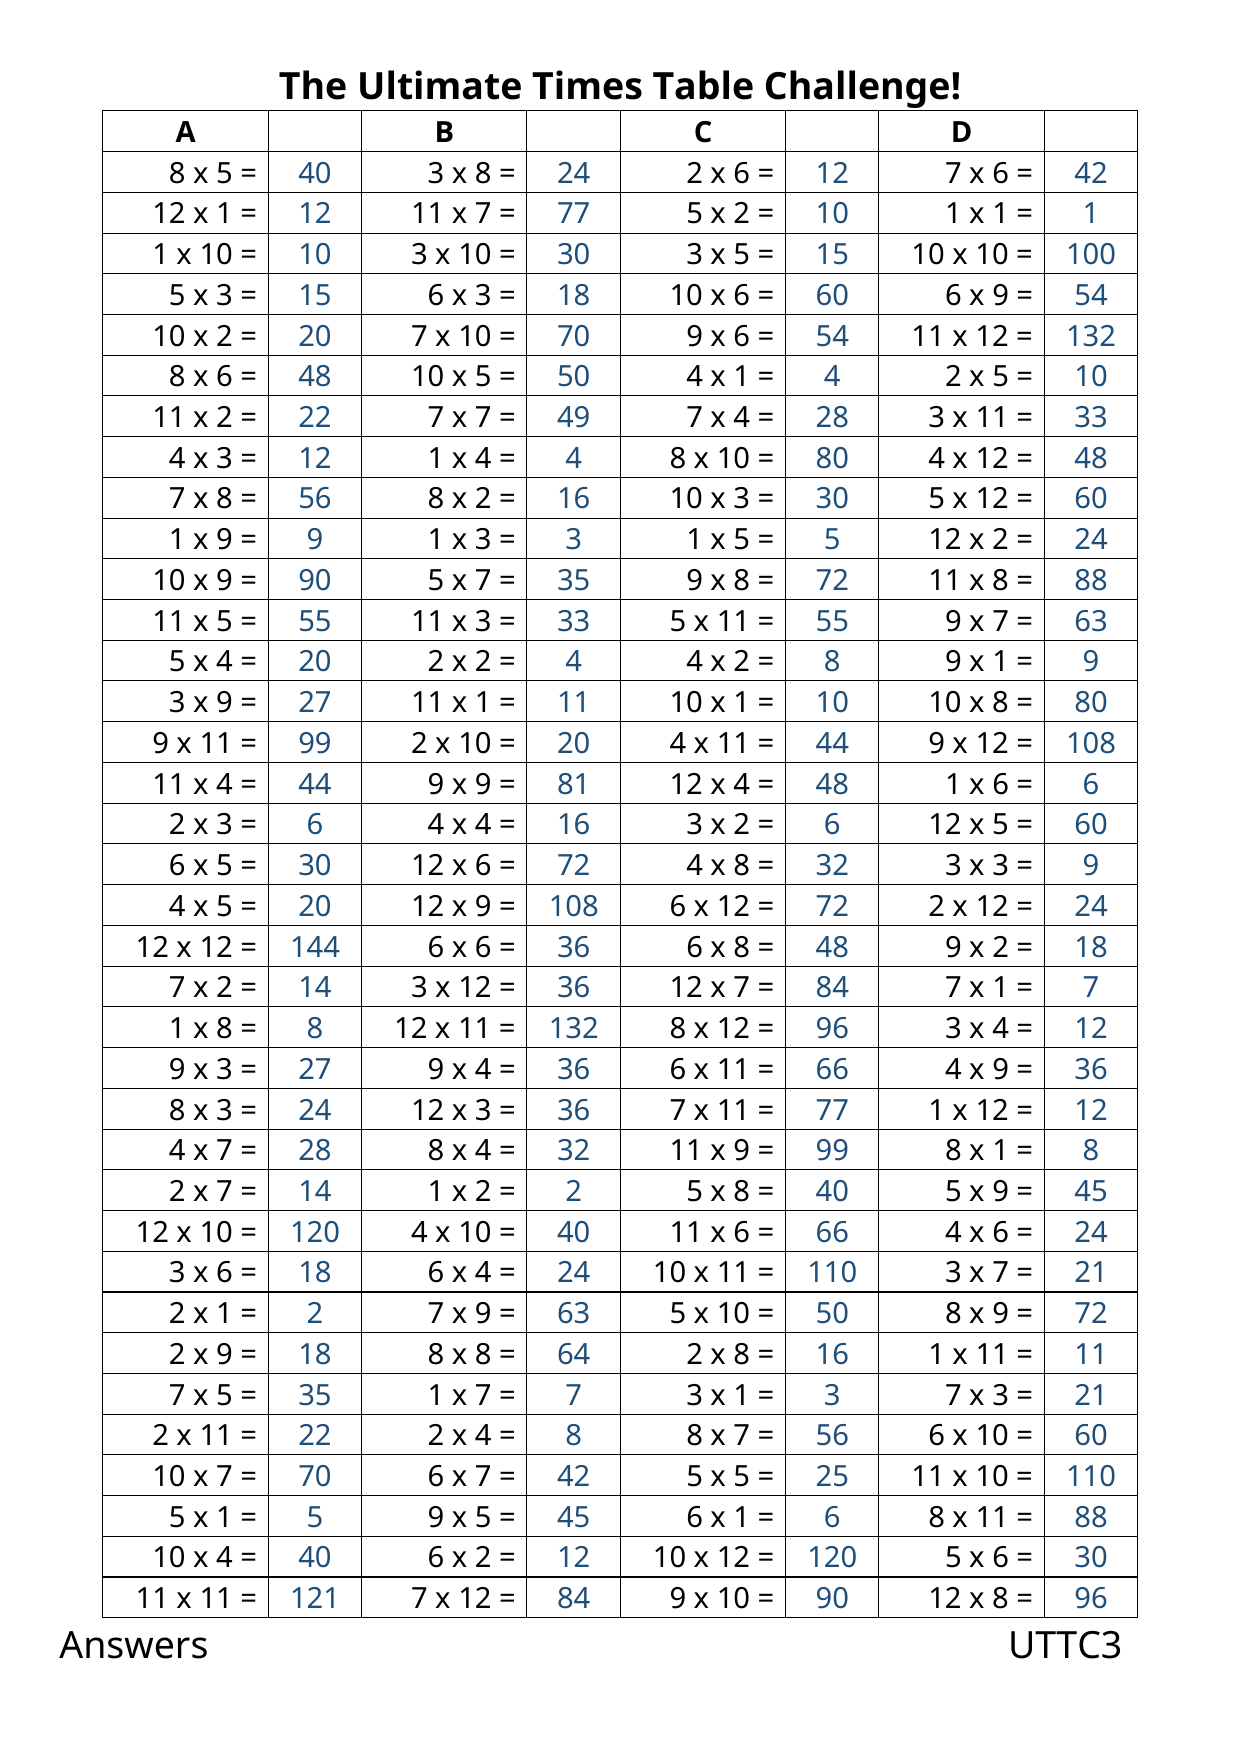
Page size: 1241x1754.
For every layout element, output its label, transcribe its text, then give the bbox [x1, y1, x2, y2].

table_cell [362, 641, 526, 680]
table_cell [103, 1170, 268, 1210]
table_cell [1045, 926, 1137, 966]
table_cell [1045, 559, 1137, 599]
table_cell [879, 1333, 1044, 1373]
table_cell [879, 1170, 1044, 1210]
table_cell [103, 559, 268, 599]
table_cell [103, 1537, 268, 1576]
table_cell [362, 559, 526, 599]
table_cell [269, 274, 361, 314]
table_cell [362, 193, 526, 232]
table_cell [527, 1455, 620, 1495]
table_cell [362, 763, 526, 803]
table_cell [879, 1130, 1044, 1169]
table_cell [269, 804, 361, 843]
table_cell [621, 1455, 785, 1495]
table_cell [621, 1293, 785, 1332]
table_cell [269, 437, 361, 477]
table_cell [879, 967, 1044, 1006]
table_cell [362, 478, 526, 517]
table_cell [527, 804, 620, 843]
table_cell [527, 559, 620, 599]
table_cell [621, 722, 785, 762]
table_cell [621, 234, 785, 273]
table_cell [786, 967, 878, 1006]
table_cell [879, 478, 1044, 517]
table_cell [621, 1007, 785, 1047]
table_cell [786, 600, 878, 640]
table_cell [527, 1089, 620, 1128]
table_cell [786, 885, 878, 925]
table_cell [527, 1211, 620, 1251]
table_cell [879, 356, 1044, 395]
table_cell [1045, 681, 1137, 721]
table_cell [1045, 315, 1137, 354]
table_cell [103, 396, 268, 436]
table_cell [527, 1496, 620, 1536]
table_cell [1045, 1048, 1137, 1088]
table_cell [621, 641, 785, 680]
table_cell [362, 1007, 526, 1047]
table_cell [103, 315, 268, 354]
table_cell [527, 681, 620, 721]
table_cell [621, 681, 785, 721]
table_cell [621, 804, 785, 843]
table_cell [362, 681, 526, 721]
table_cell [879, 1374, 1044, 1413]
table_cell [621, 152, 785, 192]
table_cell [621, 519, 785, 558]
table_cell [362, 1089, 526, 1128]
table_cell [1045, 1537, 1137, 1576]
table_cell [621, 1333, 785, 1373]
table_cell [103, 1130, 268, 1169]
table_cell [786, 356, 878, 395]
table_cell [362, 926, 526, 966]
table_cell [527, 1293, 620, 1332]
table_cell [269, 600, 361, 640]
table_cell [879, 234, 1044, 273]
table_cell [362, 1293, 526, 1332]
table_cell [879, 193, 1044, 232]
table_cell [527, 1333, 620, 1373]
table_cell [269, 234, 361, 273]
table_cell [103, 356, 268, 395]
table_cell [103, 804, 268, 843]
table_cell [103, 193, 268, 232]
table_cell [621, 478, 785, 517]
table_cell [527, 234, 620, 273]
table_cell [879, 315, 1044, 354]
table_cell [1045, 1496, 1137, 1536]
text The Ultimate Times Table Challenge! [59, 59, 1181, 110]
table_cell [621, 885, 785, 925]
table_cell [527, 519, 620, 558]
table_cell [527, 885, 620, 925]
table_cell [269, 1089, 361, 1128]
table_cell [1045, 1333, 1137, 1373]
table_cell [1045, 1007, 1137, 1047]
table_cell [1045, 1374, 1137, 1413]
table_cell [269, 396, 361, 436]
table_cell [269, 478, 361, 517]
text Answers UTTC3 [59, 1618, 1181, 1669]
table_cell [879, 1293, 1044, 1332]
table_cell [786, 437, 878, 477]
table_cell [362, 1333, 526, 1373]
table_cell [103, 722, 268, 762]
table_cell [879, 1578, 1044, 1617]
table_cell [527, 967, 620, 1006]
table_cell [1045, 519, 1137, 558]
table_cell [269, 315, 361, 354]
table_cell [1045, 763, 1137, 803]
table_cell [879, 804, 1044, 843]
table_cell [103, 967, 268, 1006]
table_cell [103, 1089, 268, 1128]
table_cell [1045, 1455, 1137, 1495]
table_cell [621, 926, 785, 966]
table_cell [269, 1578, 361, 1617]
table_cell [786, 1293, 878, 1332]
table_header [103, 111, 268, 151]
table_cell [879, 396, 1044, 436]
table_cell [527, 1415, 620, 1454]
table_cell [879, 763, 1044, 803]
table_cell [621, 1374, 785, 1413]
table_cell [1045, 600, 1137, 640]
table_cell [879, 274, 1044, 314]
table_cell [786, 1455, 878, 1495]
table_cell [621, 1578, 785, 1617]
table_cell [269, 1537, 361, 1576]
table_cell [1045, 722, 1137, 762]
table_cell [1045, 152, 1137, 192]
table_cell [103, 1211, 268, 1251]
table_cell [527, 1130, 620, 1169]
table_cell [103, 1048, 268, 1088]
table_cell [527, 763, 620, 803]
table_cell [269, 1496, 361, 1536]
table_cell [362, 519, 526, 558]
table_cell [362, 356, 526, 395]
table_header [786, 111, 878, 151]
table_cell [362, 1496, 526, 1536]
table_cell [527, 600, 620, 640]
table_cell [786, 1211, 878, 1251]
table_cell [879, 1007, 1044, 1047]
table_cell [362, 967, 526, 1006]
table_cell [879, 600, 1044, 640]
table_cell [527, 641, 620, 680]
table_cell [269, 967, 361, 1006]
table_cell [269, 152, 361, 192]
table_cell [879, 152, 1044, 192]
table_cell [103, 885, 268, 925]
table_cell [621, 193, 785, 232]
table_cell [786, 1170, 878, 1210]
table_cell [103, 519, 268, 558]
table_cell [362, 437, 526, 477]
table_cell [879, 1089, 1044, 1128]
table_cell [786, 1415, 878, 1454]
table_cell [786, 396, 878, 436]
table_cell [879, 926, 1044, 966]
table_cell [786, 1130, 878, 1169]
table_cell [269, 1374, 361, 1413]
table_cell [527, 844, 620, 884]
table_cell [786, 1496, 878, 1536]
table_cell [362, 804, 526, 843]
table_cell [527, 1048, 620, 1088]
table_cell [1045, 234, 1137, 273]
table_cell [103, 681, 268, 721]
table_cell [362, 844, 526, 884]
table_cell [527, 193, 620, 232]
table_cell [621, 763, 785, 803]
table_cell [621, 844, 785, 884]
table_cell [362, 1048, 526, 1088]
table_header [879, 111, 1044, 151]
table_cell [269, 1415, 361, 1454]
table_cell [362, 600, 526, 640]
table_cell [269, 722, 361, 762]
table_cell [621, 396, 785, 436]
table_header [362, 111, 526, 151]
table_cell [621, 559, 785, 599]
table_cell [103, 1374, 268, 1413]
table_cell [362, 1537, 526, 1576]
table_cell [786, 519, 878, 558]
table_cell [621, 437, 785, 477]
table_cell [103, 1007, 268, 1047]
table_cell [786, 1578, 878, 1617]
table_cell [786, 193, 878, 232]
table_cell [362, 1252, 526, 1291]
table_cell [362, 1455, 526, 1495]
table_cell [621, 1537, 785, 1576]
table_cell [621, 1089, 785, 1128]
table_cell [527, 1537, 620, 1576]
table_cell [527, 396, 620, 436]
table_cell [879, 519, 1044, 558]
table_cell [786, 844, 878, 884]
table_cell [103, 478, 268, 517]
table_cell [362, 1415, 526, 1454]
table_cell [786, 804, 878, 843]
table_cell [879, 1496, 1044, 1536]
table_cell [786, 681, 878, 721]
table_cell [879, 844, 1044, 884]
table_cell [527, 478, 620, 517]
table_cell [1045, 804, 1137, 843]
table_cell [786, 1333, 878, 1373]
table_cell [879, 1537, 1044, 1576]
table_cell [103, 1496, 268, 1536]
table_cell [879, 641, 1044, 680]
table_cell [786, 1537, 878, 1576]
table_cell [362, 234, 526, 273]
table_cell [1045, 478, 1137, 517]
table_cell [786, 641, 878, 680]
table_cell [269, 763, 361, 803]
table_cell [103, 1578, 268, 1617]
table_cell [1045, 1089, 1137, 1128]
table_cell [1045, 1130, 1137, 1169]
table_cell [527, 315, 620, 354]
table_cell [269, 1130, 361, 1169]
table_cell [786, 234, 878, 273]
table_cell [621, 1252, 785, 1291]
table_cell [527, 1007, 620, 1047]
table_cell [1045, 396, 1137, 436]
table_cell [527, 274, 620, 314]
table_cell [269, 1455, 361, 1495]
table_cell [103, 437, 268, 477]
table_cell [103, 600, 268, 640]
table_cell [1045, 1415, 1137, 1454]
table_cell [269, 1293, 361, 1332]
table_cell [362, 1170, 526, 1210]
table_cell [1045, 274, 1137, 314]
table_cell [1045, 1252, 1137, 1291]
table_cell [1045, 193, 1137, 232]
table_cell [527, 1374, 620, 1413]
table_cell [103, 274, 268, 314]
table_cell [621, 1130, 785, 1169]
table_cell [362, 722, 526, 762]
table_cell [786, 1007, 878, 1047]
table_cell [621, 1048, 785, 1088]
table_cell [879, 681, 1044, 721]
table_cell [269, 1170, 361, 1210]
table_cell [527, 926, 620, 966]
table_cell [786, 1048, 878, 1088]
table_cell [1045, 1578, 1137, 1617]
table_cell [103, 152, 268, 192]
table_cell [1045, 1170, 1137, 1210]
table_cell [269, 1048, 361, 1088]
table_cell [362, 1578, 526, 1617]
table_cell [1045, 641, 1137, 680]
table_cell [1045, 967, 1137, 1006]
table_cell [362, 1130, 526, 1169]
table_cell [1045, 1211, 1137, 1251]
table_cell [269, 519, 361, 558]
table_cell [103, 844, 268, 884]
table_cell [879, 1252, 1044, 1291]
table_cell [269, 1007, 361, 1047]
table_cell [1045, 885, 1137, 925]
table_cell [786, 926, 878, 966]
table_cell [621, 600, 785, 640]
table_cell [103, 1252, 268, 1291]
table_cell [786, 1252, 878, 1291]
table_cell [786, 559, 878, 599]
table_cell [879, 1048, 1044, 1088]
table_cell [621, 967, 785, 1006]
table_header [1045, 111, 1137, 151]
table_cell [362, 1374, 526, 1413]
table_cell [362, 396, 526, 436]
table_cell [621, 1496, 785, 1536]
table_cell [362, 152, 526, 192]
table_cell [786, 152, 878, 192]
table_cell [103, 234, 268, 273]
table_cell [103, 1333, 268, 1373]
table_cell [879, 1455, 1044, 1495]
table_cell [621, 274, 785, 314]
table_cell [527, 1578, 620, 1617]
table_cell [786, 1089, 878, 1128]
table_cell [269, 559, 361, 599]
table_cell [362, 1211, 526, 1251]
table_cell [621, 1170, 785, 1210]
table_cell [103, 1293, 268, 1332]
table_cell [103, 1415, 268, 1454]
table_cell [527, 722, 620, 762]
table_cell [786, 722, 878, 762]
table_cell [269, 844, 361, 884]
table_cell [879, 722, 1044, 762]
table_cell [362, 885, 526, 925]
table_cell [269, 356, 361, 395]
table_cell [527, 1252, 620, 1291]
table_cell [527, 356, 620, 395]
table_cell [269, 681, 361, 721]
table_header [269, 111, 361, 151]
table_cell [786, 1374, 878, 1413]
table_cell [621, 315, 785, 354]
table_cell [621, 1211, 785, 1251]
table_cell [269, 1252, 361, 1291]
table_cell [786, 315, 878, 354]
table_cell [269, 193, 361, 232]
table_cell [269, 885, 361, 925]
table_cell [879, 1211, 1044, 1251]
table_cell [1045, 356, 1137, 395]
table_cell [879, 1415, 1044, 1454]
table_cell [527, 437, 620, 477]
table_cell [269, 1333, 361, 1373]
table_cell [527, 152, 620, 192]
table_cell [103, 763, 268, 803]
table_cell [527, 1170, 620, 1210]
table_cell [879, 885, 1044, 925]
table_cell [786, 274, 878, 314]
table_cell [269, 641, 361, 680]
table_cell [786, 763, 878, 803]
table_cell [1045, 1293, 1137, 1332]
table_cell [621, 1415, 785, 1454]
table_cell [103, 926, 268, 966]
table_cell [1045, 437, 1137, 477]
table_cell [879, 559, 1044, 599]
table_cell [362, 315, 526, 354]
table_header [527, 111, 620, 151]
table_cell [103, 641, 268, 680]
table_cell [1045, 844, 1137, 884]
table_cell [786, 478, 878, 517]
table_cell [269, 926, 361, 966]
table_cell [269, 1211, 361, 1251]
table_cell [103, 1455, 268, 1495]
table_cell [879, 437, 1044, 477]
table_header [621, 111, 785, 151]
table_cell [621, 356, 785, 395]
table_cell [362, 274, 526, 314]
